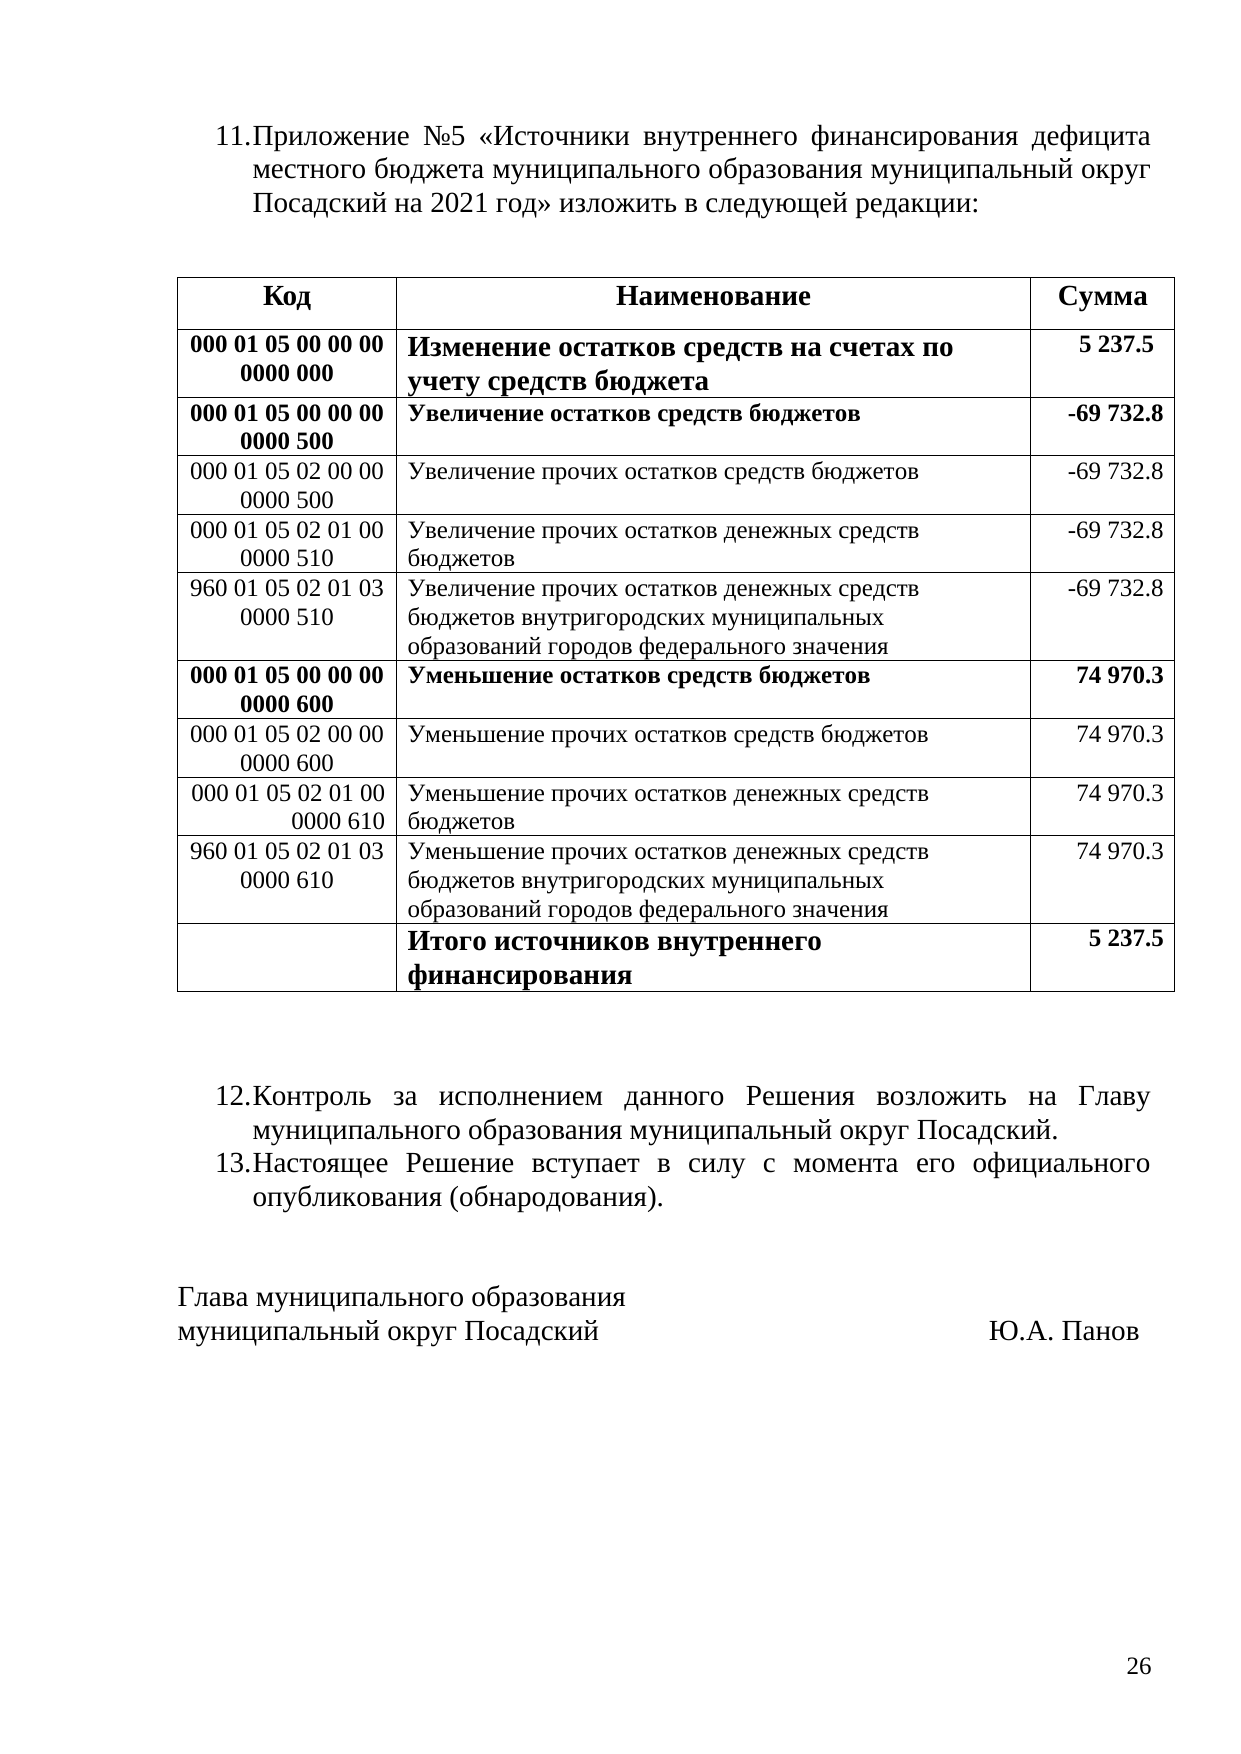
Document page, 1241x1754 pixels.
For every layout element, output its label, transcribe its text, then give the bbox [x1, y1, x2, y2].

list Настоящее Решение вступает в силу с момента его официального опубликования (обнародования). [215, 1145, 1152, 1212]
list Контроль за исполнением данного Решения возложить на Главу муниципального образования муниципальный округ Посадский. [215, 1078, 1152, 1145]
table_header Сумма [1031, 278, 1174, 328]
table_cell [178, 924, 396, 991]
table_cell 74 970.3 [1031, 661, 1174, 718]
text муниципальный округ Посадский Ю.А. Панов [177, 1313, 1152, 1347]
table_cell Уменьшение прочих остатков денежных средств бюджетов [397, 778, 1030, 835]
table_cell Уменьшение прочих остатков денежных средств бюджетов внутригородских муниципальных образований городов федерального значения [397, 836, 1030, 922]
table_cell -69 732.8 [1031, 456, 1174, 514]
table_cell 000 01 05 00 00 00 0000 000 [178, 330, 396, 397]
table_cell Увеличение прочих остатков денежных средств бюджетов внутригородских муниципальных образований городов федерального значения [397, 573, 1030, 659]
table_cell 5 237.5 [1031, 924, 1174, 991]
table_cell 74 970.3 [1031, 719, 1174, 777]
table_cell 74 970.3 [1031, 836, 1174, 922]
table_cell 000 01 05 00 00 00 0000 500 [178, 398, 396, 455]
table_cell Уменьшение остатков средств бюджетов [397, 661, 1030, 718]
table_cell Изменение остатков средств на счетах по учету средств бюджета [397, 330, 1030, 397]
text Глава муниципального образования [177, 1279, 1152, 1313]
table_cell 960 01 05 02 01 03 0000 510 [178, 573, 396, 659]
list Приложение №5 «Источники внутреннего финансирования дефицита местного бюджета муниципального образования муниципальный округ Посадский на 2021 год» изложить в следующей редакции: [215, 118, 1152, 219]
table_header Наименование [397, 278, 1030, 328]
table_cell 5 237.5 [1031, 330, 1174, 397]
table_cell -69 732.8 [1031, 573, 1174, 659]
table_cell -69 732.8 [1031, 515, 1174, 572]
table_cell Итого источников внутреннего финансирования [397, 924, 1030, 991]
table_cell 74 970.3 [1031, 778, 1174, 835]
table_cell Увеличение прочих остатков средств бюджетов [397, 456, 1030, 514]
table_cell 000 01 05 02 01 00 0000 610 [178, 778, 396, 835]
table_cell 000 01 05 02 00 00 0000 600 [178, 719, 396, 777]
table_cell 000 01 05 00 00 00 0000 600 [178, 661, 396, 718]
table_cell Увеличение прочих остатков денежных средств бюджетов [397, 515, 1030, 572]
table_cell -69 732.8 [1031, 398, 1174, 455]
table_cell Уменьшение прочих остатков средств бюджетов [397, 719, 1030, 777]
table_cell 000 01 05 02 00 00 0000 500 [178, 456, 396, 514]
table_cell 960 01 05 02 01 03 0000 610 [178, 836, 396, 922]
table_cell Увеличение остатков средств бюджетов [397, 398, 1030, 455]
table_header Код [178, 278, 396, 328]
table_cell 000 01 05 02 01 00 0000 510 [178, 515, 396, 572]
